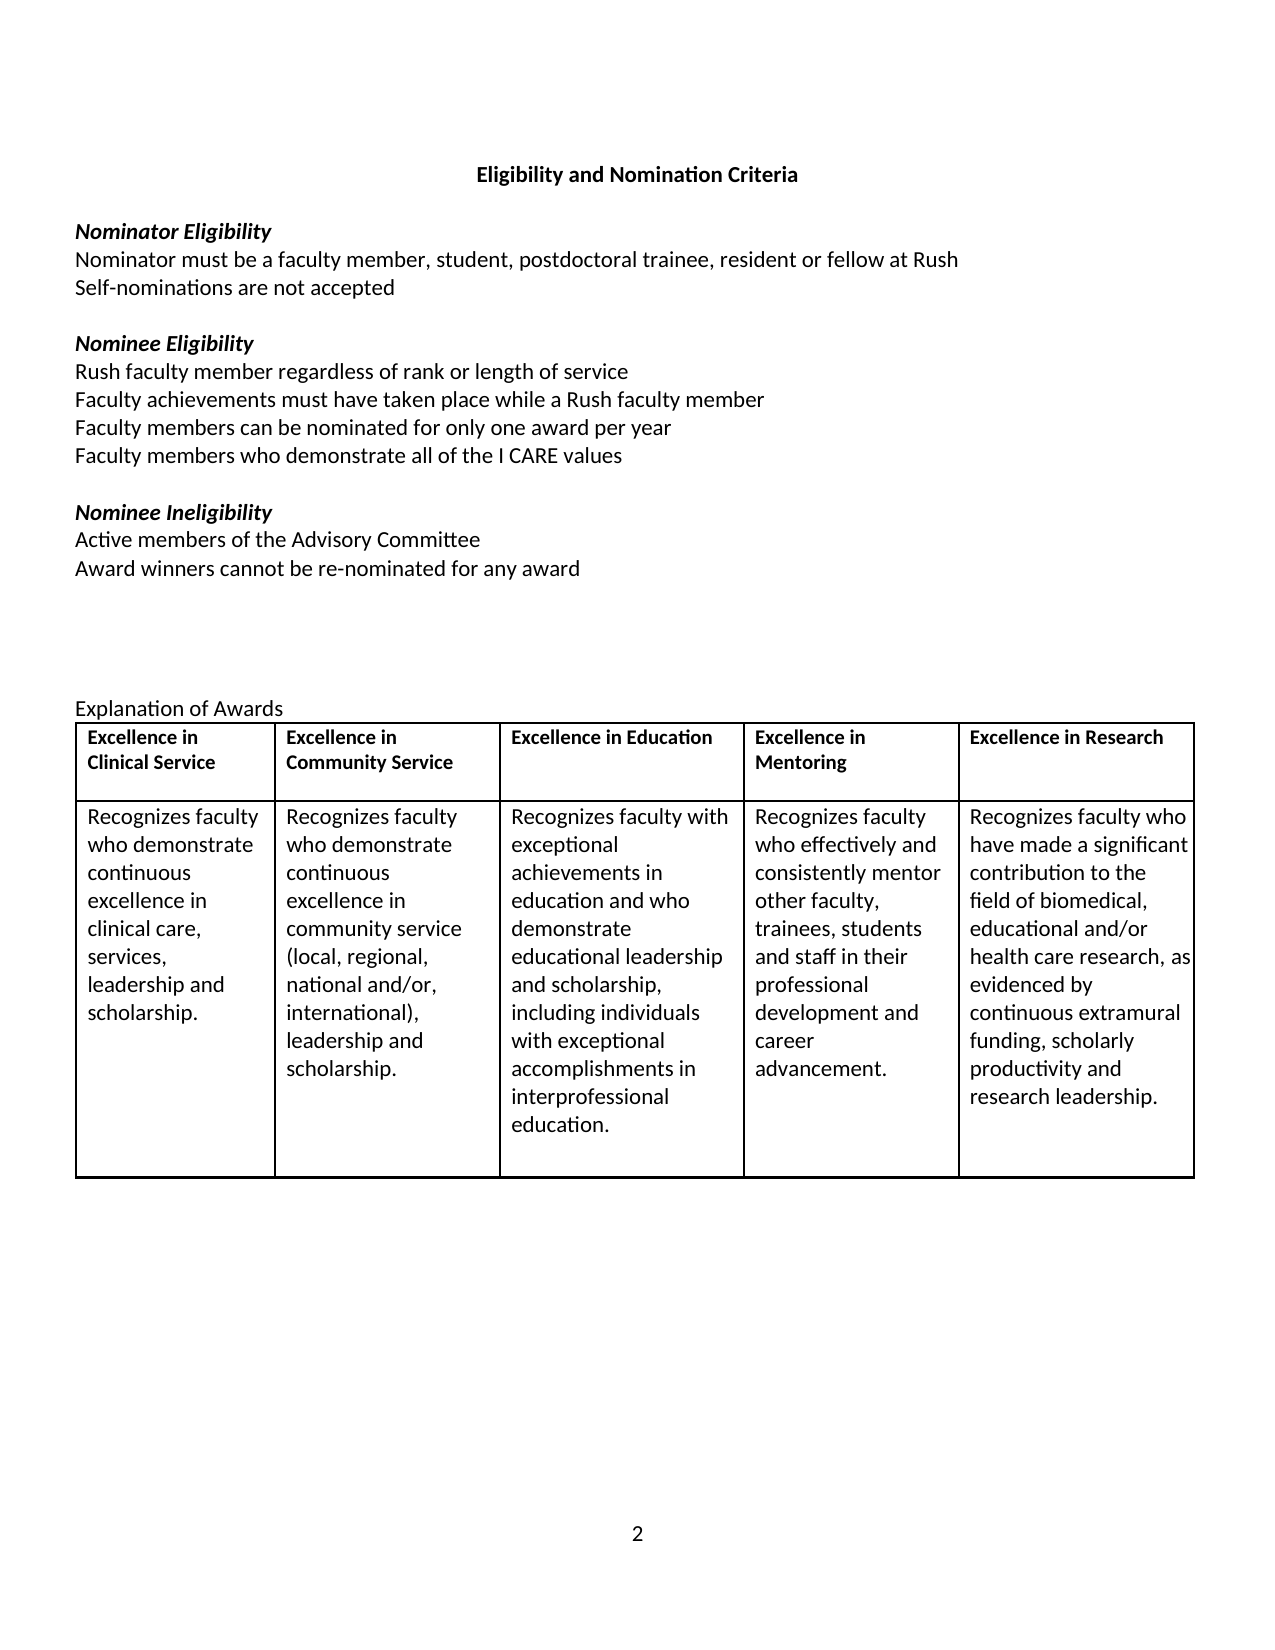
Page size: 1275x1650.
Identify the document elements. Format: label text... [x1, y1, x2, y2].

text Faculty members who demonstrate all of the I CARE values [75, 442, 1200, 469]
table_header Excellence in Mentoring [745, 724, 958, 800]
table_cell Recognizes faculty who have made a significant contribution to the field of biomedical, educational and/or health care research, as evidenced by continuous extramural funding, scholarly productivity and research leadership. [960, 802, 1193, 1176]
table_header Excellence in Education [501, 724, 743, 800]
text Explanation of Awards [75, 694, 1200, 722]
text Faculty members can be nominated for only one award per year [75, 413, 1200, 442]
text Nominator Eligibility [75, 217, 1200, 245]
table_cell Recognizes faculty who effectively and consistently mentor other faculty, trainees, students and staff in their professional development and career advancement. [745, 802, 958, 1176]
text Faculty achievements must have taken place while a Rush faculty member [75, 386, 1200, 413]
table_cell Recognizes faculty who demonstrate continuous excellence in community service (local, regional, national and/or, international), leadership and scholarship. [276, 802, 499, 1176]
text Nominee Ineligibility [75, 498, 1200, 526]
text Nominee Eligibility [75, 329, 1200, 357]
table_cell Recognizes faculty with exceptional achievements in education and who demonstrate educational leadership and scholarship, including individuals with exceptional accomplishments in interprofessional education. [501, 802, 743, 1176]
table_header Excellence in Community Service [276, 724, 499, 800]
text Award winners cannot be re-nominated for any award [75, 554, 1200, 582]
text Self-nominations are not accepted [75, 273, 1200, 301]
table_header Excellence in Clinical Service [77, 724, 274, 800]
text Rush faculty member regardless of rank or length of service [75, 357, 1200, 386]
table_cell Recognizes faculty who demonstrate continuous excellence in clinical care, services, leadership and scholarship. [77, 802, 274, 1176]
table_header Excellence in Research [960, 724, 1193, 800]
text Active members of the Advisory Committee [75, 526, 1200, 554]
text Nominator must be a faculty member, student, postdoctoral trainee, resident or fellow at Rush [75, 245, 1200, 273]
text Eligibility and Nomination Criteria [75, 160, 1200, 188]
